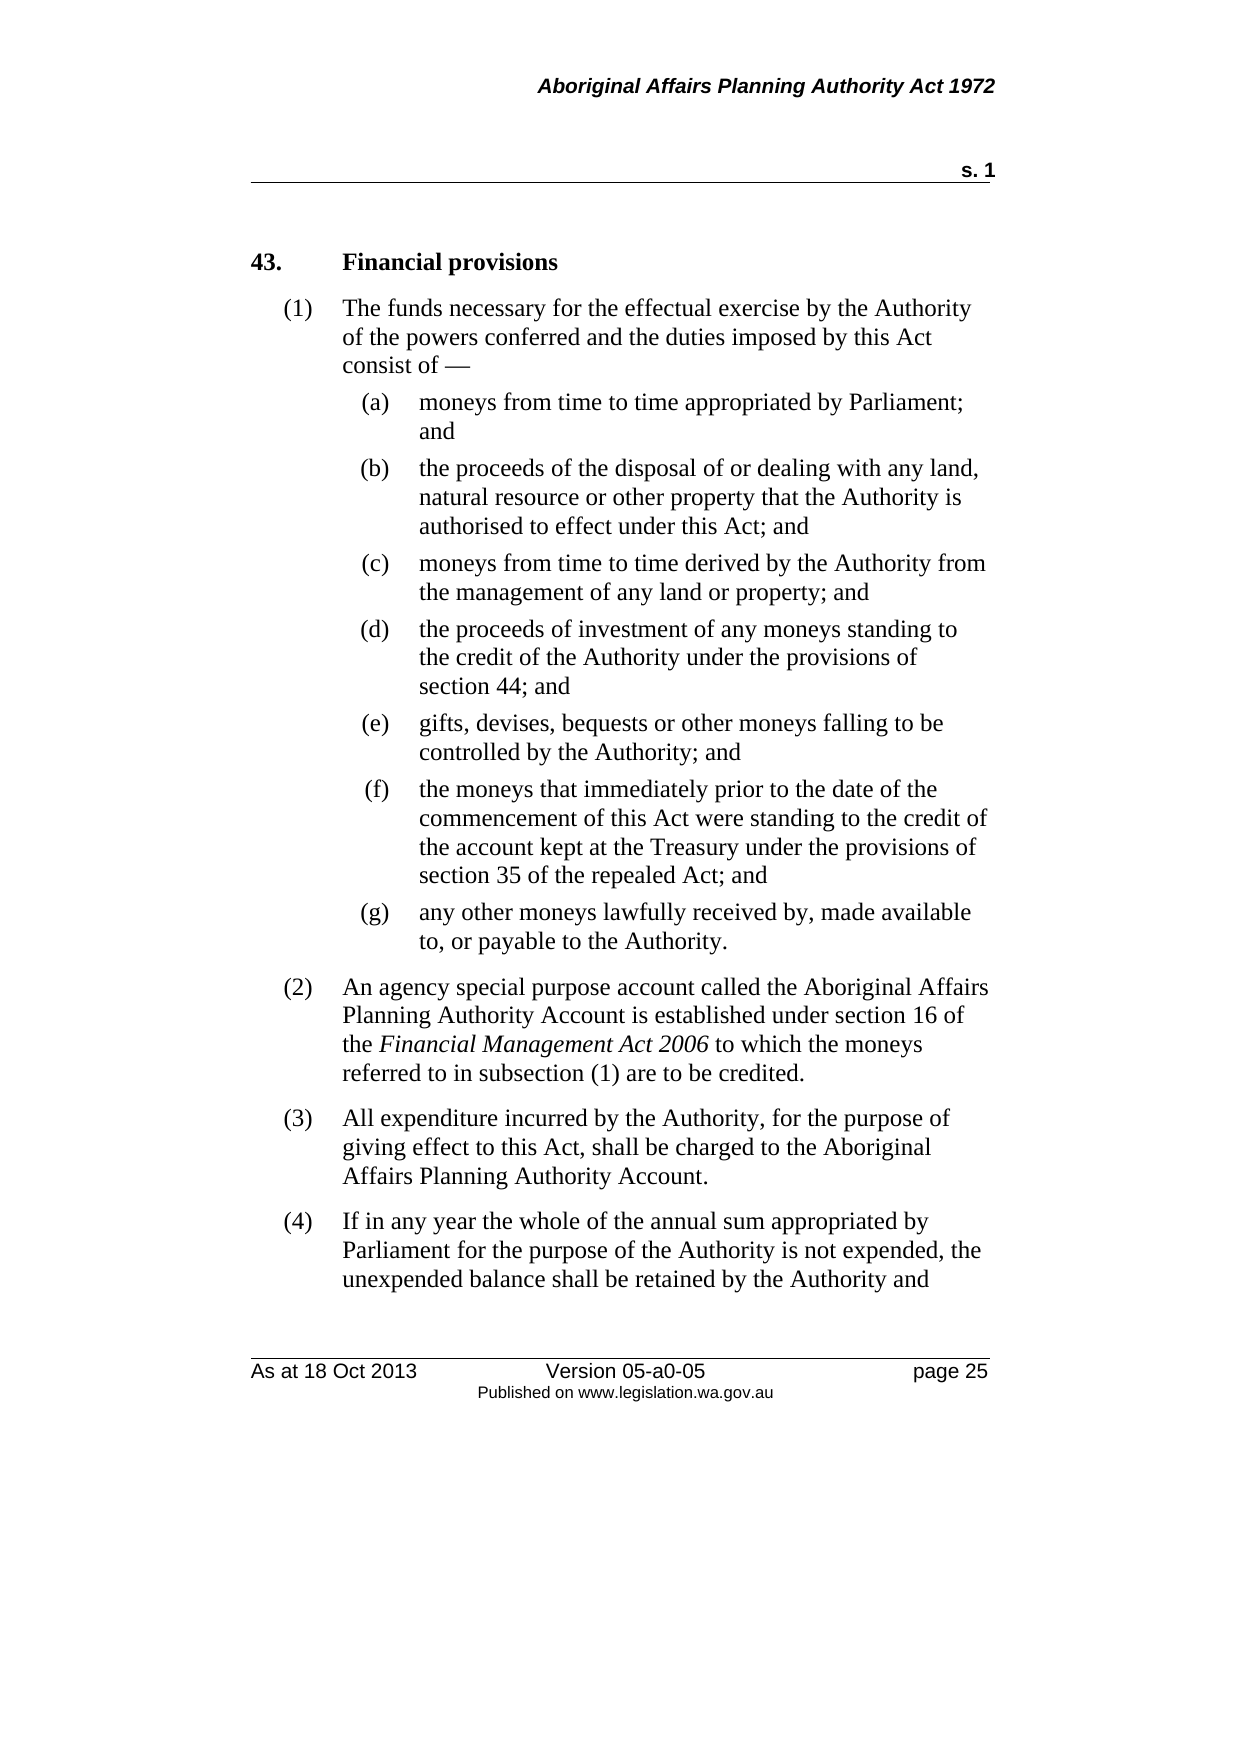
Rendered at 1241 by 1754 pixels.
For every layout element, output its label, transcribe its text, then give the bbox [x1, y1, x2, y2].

text (g) any other moneys lawfully received by, made available to, or payable to the Authority. [251, 897, 990, 955]
text (e) gifts, devises, bequests or other moneys falling to be controlled by the Authority; and [251, 708, 990, 766]
text (d) the proceeds of investment of any moneys standing to the credit of the Authority under the provisions of section 44; and [251, 614, 990, 700]
subtitle 43. Financial provisions [251, 247, 990, 276]
text (2) An agency special purpose account called the Aboriginal Affairs Planning Authority Account is established under section 16 of the Financial Management Act 2006 to which the moneys referred to in subsection (1) are to be credited. [251, 972, 990, 1087]
text (a) moneys from time to time appropriated by Parliament; and [251, 387, 990, 445]
text (f) the moneys that immediately prior to the date of the commencement of this Act were standing to the credit of the account kept at the Treasury under the provisions of section 35 of the repealed Act; and [251, 774, 990, 889]
text (b) the proceeds of the disposal of or dealing with any land, natural resource or other property that the Authority is authorised to effect under this Act; and [251, 453, 990, 539]
text (3) All expenditure incurred by the Authority, for the purpose of giving effect to this Act, shall be charged to the Aboriginal Affairs Planning Authority Account. [251, 1103, 990, 1189]
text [251, 1206, 990, 1292]
text (c) moneys from time to time derived by the Authority from the management of any land or property; and [251, 548, 990, 605]
text (1) The funds necessary for the effectual exercise by the Authority of the powers conferred and the duties imposed by this Act consist of — [251, 293, 990, 379]
